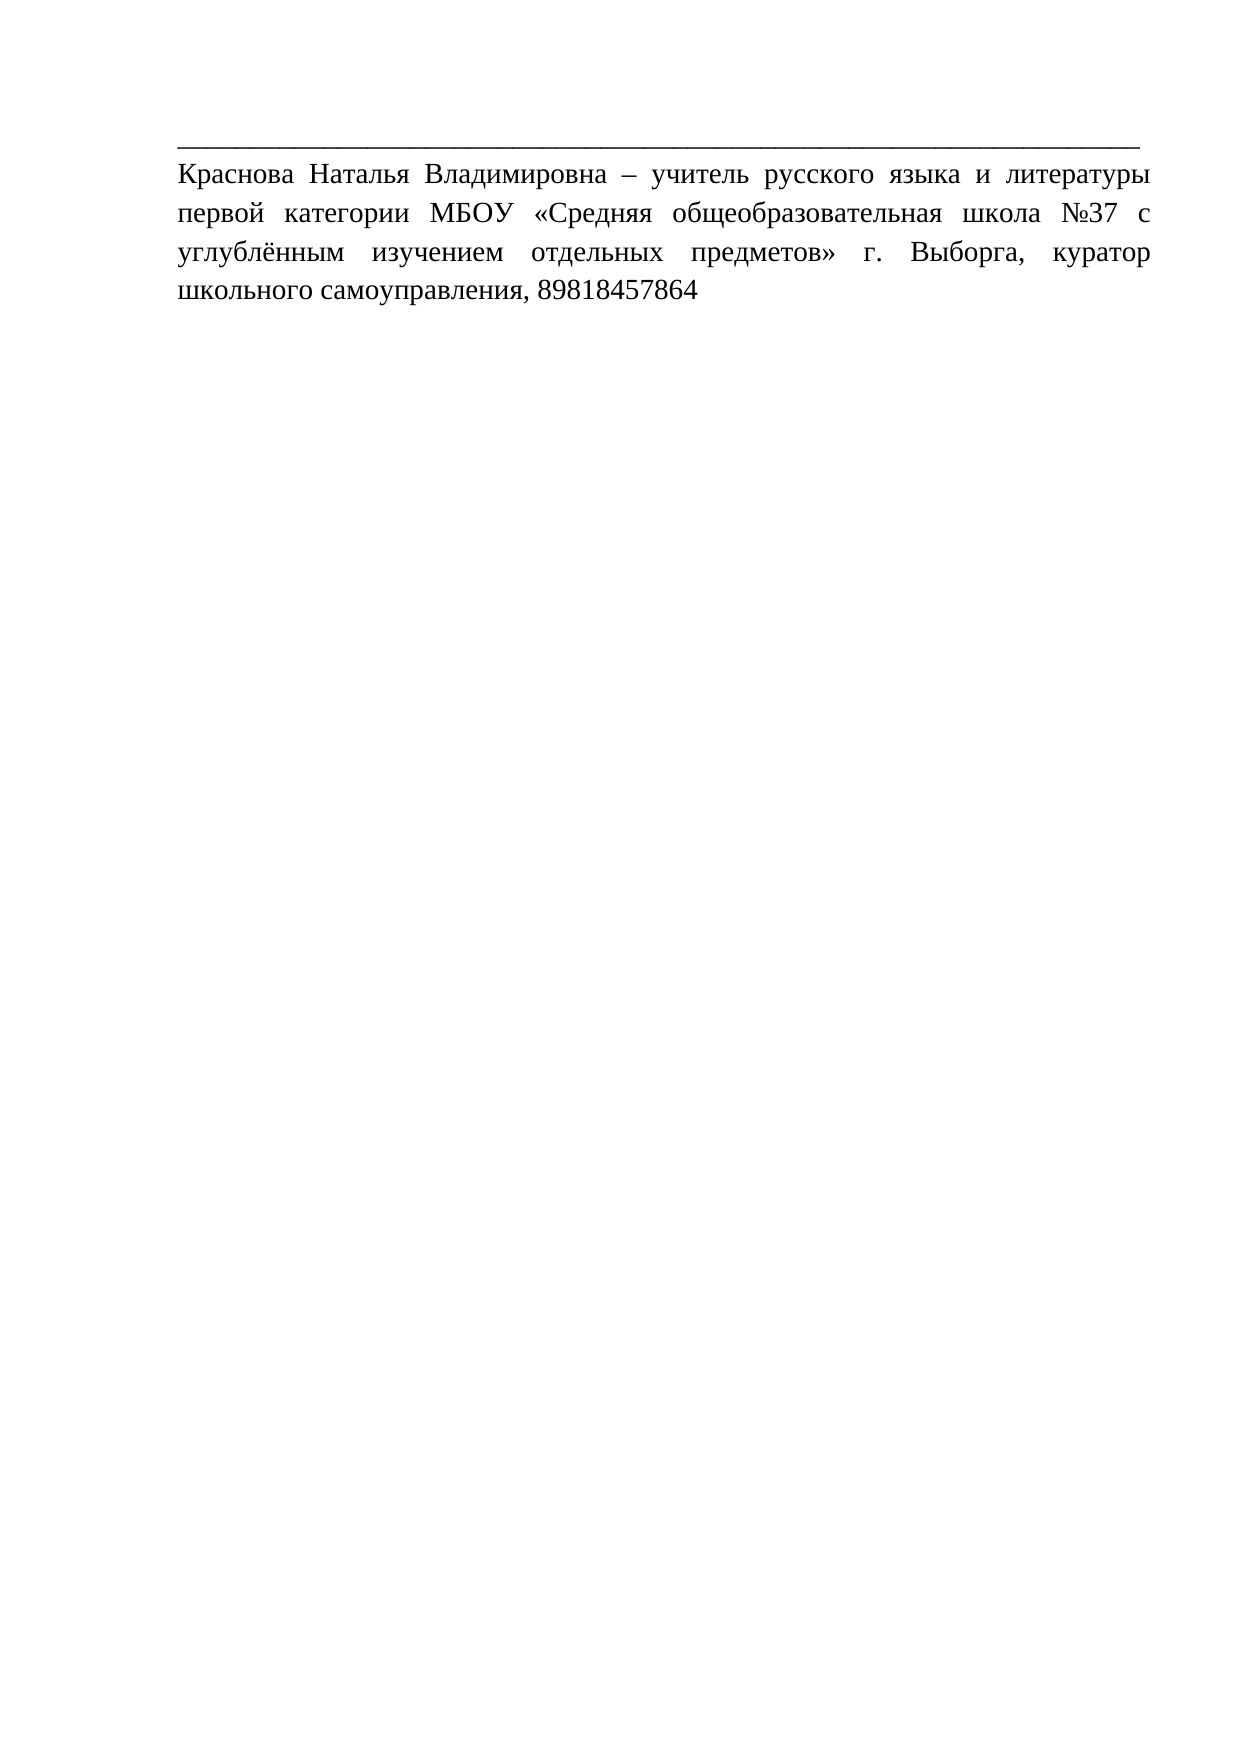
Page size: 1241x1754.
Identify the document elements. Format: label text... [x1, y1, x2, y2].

text Краснова Наталья Владимировна – учитель русского языка и литературы первой категории МБОУ «Средняя общеобразовательная школа №37 с углублённым изучением отдельных предметов» г. Выборга, куратор школьного самоуправления, 89818457864 [177, 157, 1152, 306]
text __________________________________________________________________ [177, 118, 1152, 152]
